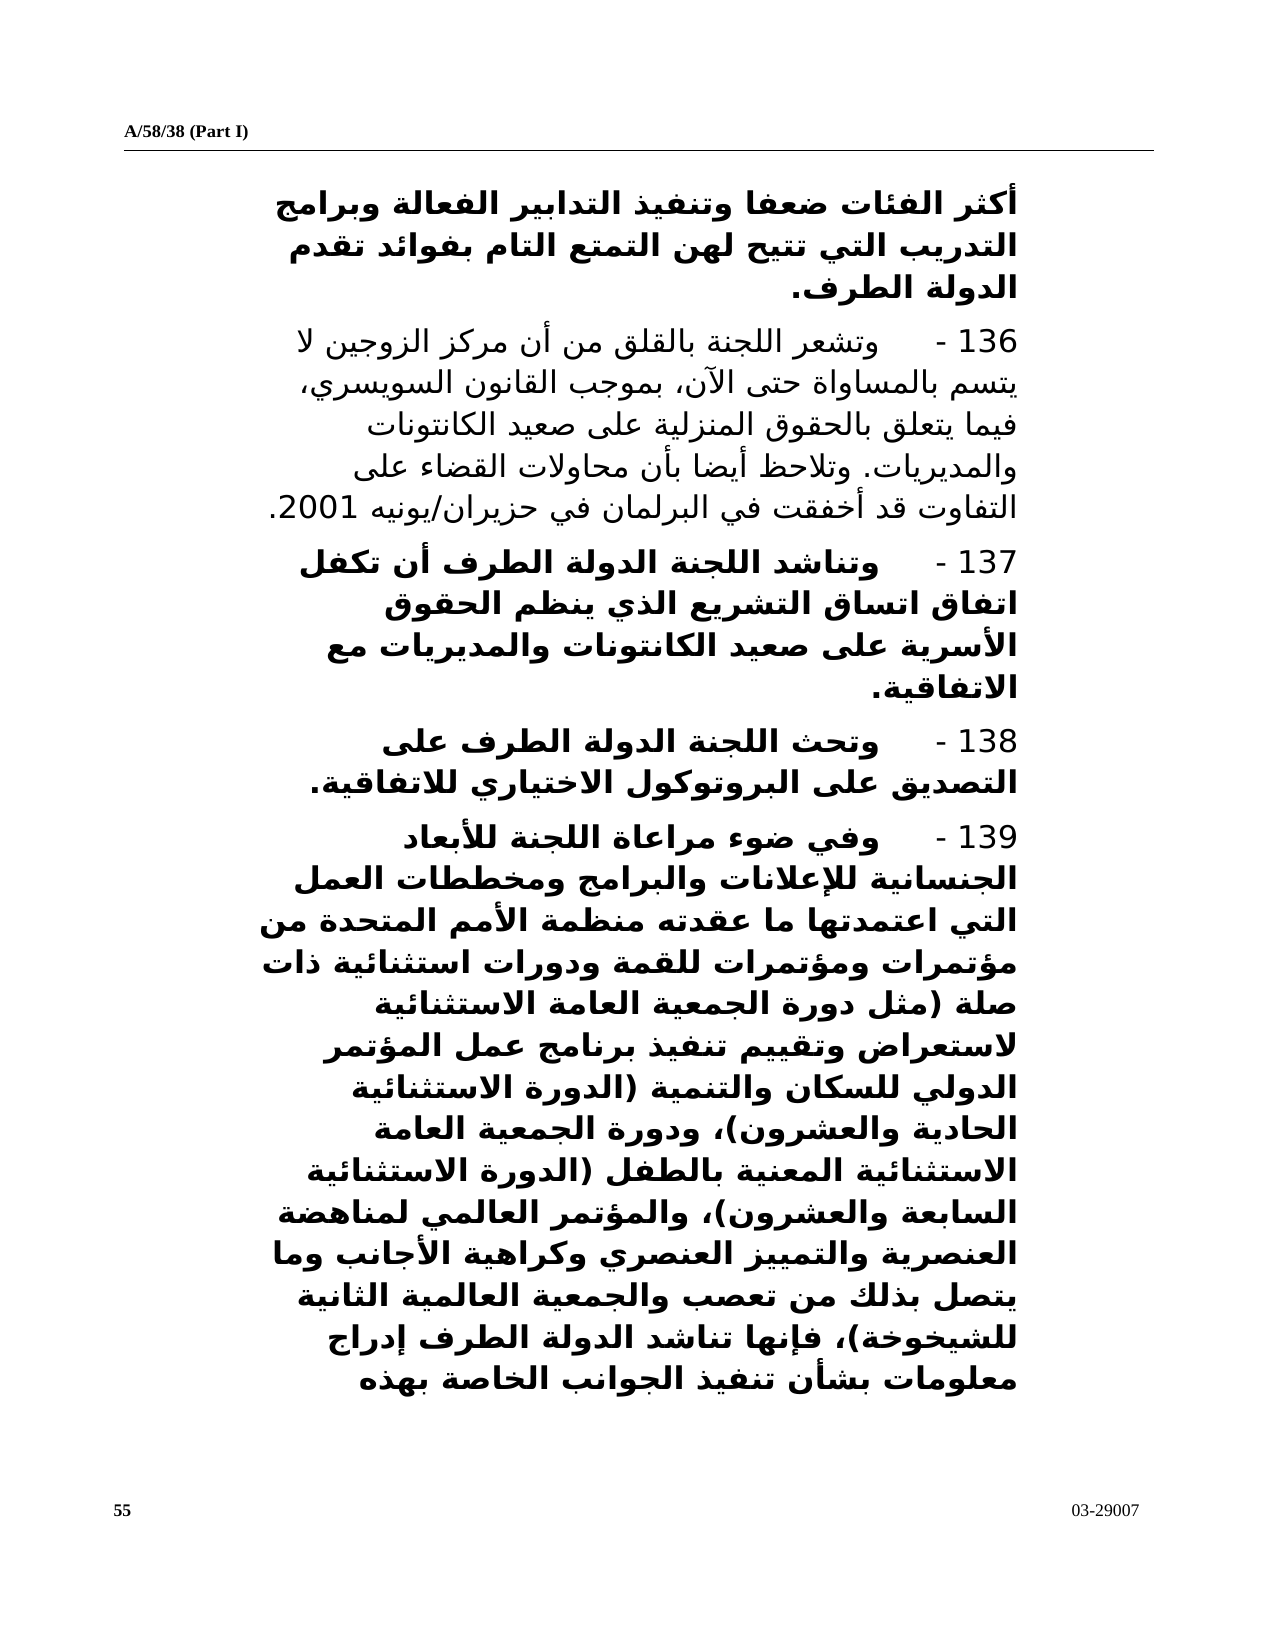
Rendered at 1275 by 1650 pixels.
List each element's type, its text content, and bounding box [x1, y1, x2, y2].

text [256, 815, 1018, 1398]
text 138 - وتحث اللجنة الدولة الطرف على التصديق على البروتوكول الاختياري للاتفاقية. [256, 719, 1018, 802]
text 137 - وتناشد اللجنة الدولة الطرف أن تكفل اتفاق اتساق التشريع الذي ينظم الحقوق الأسرية على صعيد الكانتونات والمديريات مع الاتفاقية. [256, 540, 1018, 706]
text 136 - وتشعر اللجنة بالقلق من أن مركز الزوجين لا يتسم بالمساواة حتى الآن، بموجب القانون السويسري، فيما يتعلق بالحقوق المنزلية على صعيد الكانتونات والمديريات. وتلاحظ أيضا بأن محاولات القضاء على التفاوت قد أخفقت في البرلمان في حزيران/يونيه 2001. [256, 319, 1018, 527]
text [256, 181, 1018, 306]
